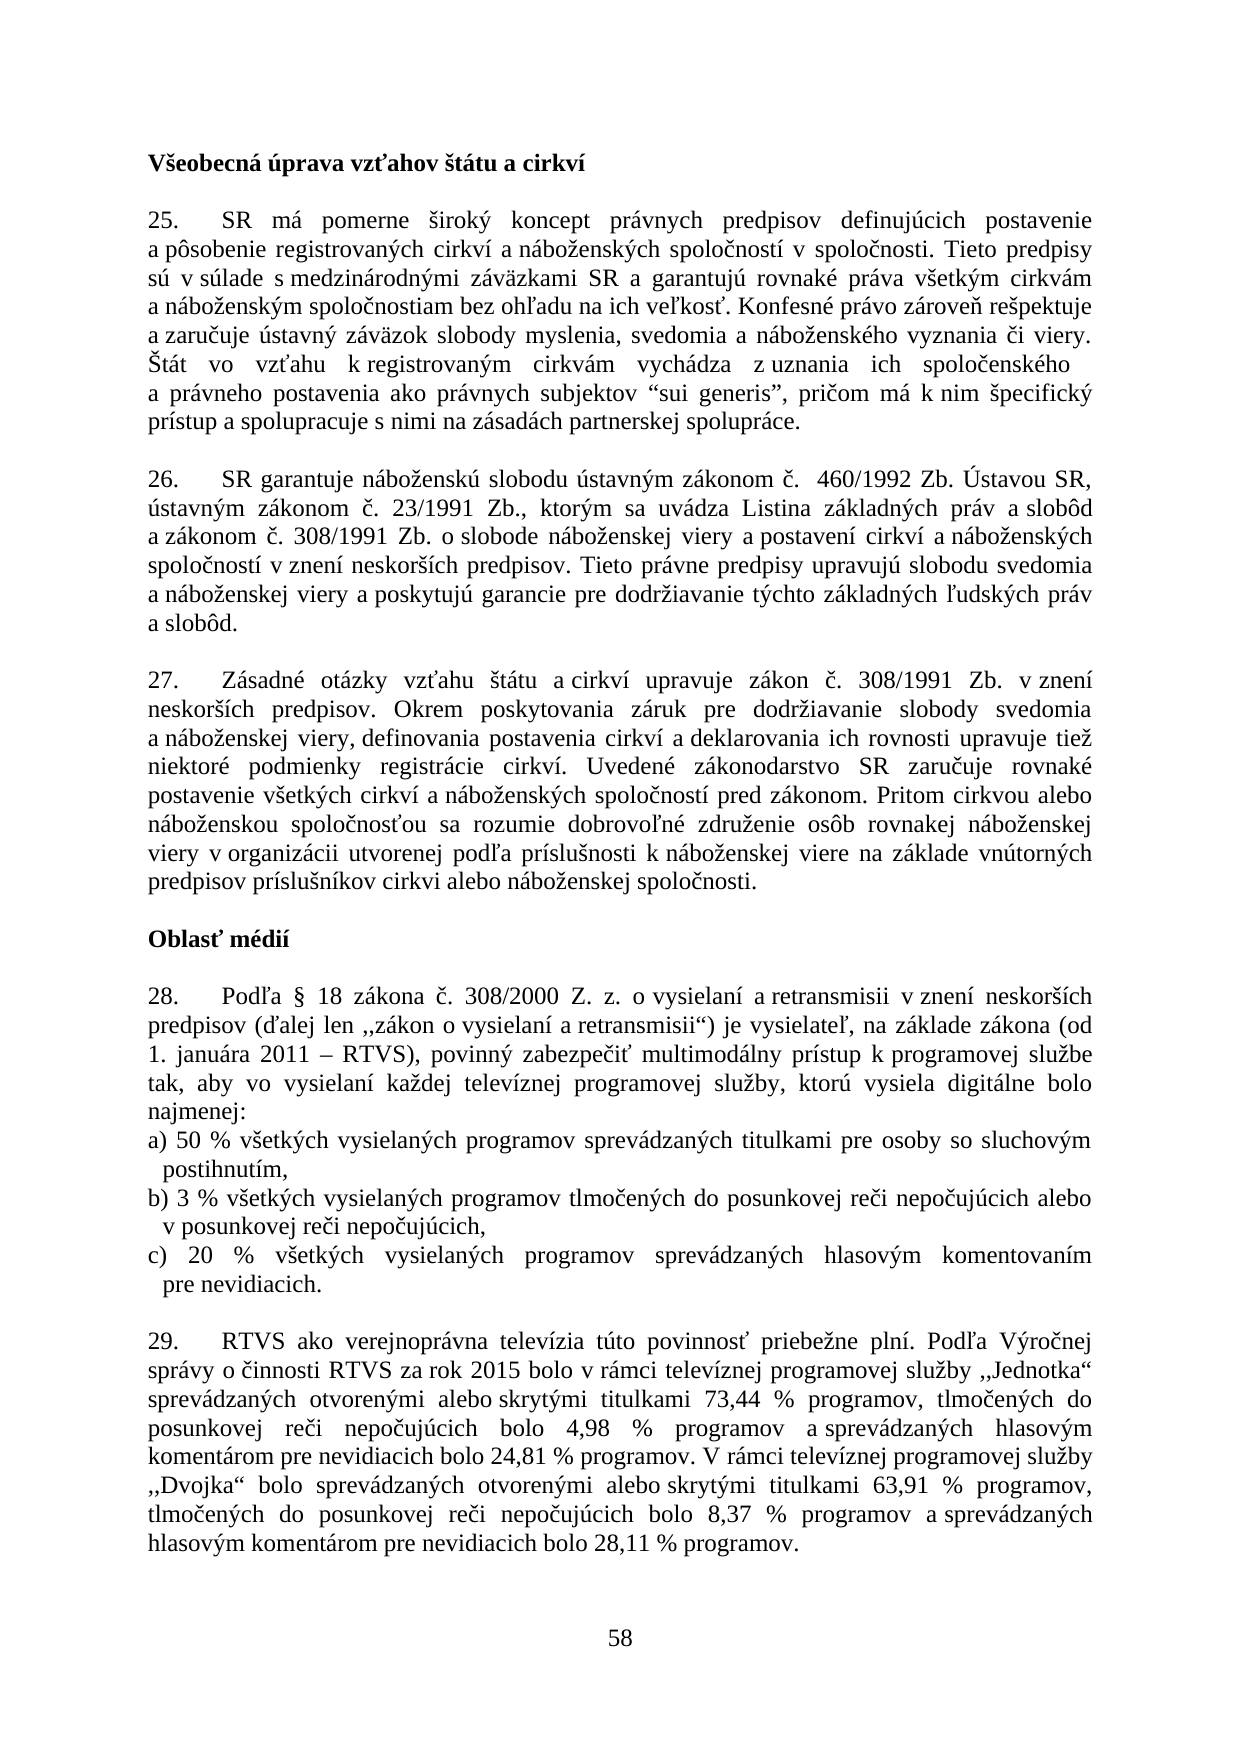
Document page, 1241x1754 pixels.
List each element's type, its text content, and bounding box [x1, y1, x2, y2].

text b) 3 % všetkých vysielaných programov tlmočených do posunkovej reči nepočujúcich alebo v posunkovej reči nepočujúcich, [148, 1183, 1093, 1240]
text a) 50 % všetkých vysielaných programov sprevádzaných titulkami pre osoby so sluchovým postihnutím, [148, 1125, 1093, 1183]
list RTVS ako verejnoprávna televízia túto povinnosť priebežne plní. Podľa Výročnej správy o činnosti RTVS za rok 2015 bolo v rámci televíznej programovej služby ,,Jednotka“ sprevádzaných otvorenými alebo skrytými titulkami 73,44 % programov, tlmočených do posunkovej reči nepočujúcich bolo 4,98 % programov a sprevádzaných hlasovým komentárom pre nevidiacich bolo 24,81 % programov. V rámci televíznej programovej služby ,,Dvojka“ bolo sprevádzaných otvorenými alebo skrytými titulkami 63,91 % programov, tlmočených do posunkovej reči nepočujúcich bolo 8,37 % programov a sprevádzaných hlasovým komentárom pre nevidiacich bolo 28,11 % programov. [148, 1326, 1093, 1556]
text Všeobecná úprava vzťahov štátu a cirkví [148, 148, 1063, 176]
list Podľa § 18 zákona č. 308/2000 Z. z. o vysielaní a retransmisii v znení neskorších predpisov (ďalej len ,,zákon o vysielaní a retransmisii“) je vysielateľ, na základe zákona (od 1. januára 2011 – RTVS), povinný zabezpečiť multimodálny prístup k programovej službe tak, aby vo vysielaní každej televíznej programovej služby, ktorú vysiela digitálne bolo najmenej: [148, 981, 1093, 1125]
list SR garantuje náboženskú slobodu ústavným zákonom č. 460/1992 Zb. Ústavou SR, ústavným zákonom č. 23/1991 Zb., ktorým sa uvádza Listina základných práv a slobôd a zákonom č. 308/1991 Zb. o slobode náboženskej viery a postavení cirkví a náboženských spoločností v znení neskorších predpisov. Tieto právne predpisy upravujú slobodu svedomia a náboženskej viery a poskytujú garancie pre dodržiavanie týchto základných ľudských práv a slobôd. [148, 464, 1093, 636]
text Oblasť médií [148, 924, 1093, 953]
list SR má pomerne široký koncept právnych predpisov definujúcich postavenie a pôsobenie registrovaných cirkví a náboženských spoločností v spoločnosti. Tieto predpisy sú v súlade s medzinárodnými záväzkami SR a garantujú rovnaké práva všetkým cirkvám a náboženským spoločnostiam bez ohľadu na ich veľkosť. Konfesné právo zároveň rešpektuje a zaručuje ústavný záväzok slobody myslenia, svedomia a náboženského vyznania či viery. Štát vo vzťahu k registrovaným cirkvám vychádza z uznania ich spoločenského a právneho postavenia ako právnych subjektov “sui generis”, pričom má k nim špecifický prístup a spolupracuje s nimi na zásadách partnerskej spolupráce. [148, 205, 1093, 435]
list Zásadné otázky vzťahu štátu a cirkví upravuje zákon č. 308/1991 Zb. v znení neskorších predpisov. Okrem poskytovania záruk pre dodržiavanie slobody svedomia a náboženskej viery, definovania postavenia cirkví a deklarovania ich rovnosti upravuje tiež niektoré podmienky registrácie cirkví. Uvedené zákonodarstvo SR zaručuje rovnaké postavenie všetkých cirkví a náboženských spoločností pred zákonom. Pritom cirkvou alebo náboženskou spoločnosťou sa rozumie dobrovoľné združenie osôb rovnakej náboženskej viery v organizácii utvorenej podľa príslušnosti k náboženskej viere na základe vnútorných predpisov príslušníkov cirkvi alebo náboženskej spoločnosti. [148, 665, 1093, 895]
text c) 20 % všetkých vysielaných programov sprevádzaných hlasovým komentovaním pre nevidiacich. [148, 1240, 1093, 1298]
